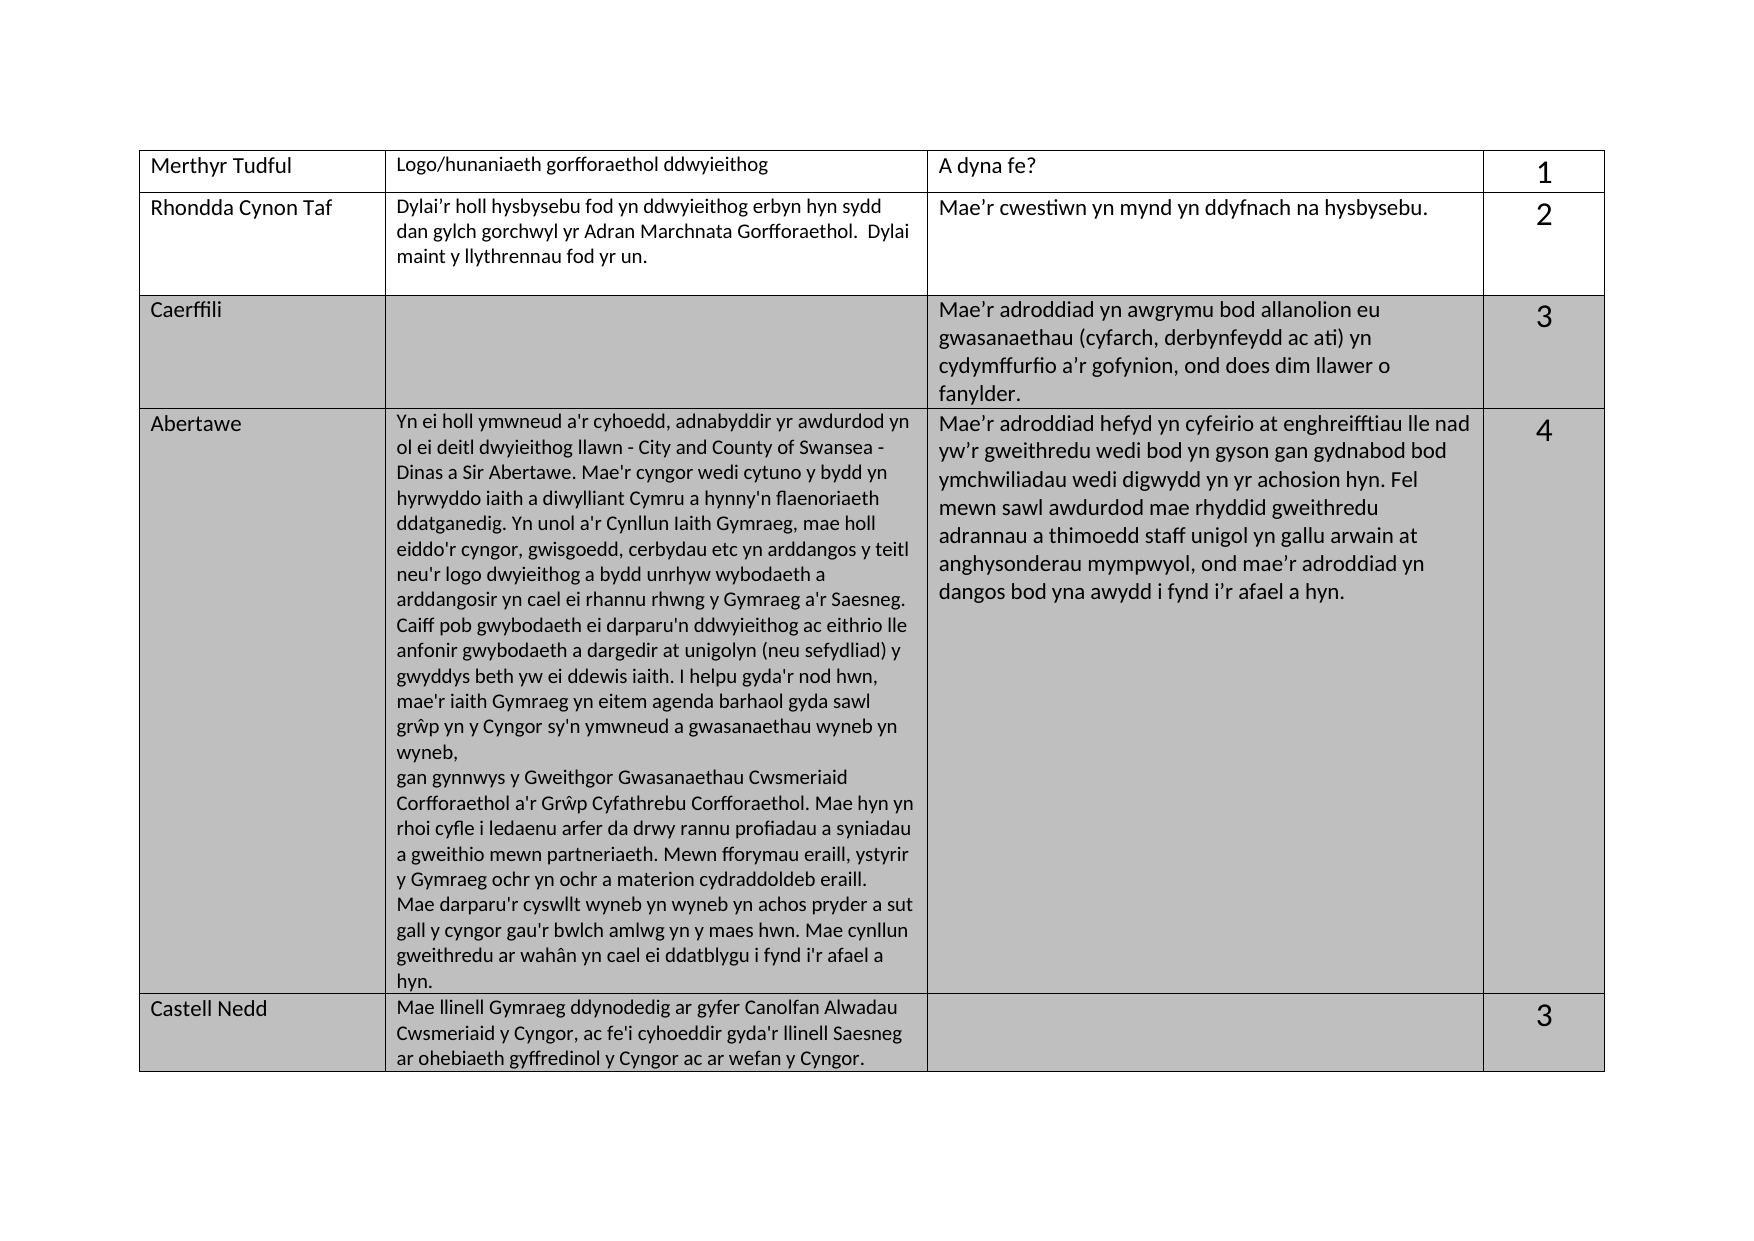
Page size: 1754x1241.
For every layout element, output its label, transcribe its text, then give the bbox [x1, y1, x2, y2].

table_cell Dylai’r holl hysbysebu fod yn ddwyieithog erbyn hyn sydd dan gylch gorchwyl yr Adran Marchnata Gorfforaethol. Dylai maint y llythrennau fod yr un. [386, 193, 927, 294]
table_cell Castell Nedd [140, 994, 385, 1071]
table_cell [928, 994, 1483, 1071]
table_cell Rhondda Cynon Taf [140, 193, 385, 294]
table_cell Mae’r adroddiad hefyd yn cyfeirio at enghreifftiau lle nad yw’r gweithredu wedi bod yn gyson gan gydnabod bod ymchwiliadau wedi digwydd yn yr achosion hyn. Fel mewn sawl awdurdod mae rhyddid gweithredu adrannau a thimoedd staff unigol yn gallu arwain at anghysonderau mympwyol, ond mae’r adroddiad yn dangos bod yna awydd i fynd i’r afael a hyn. [928, 409, 1483, 993]
table_cell Merthyr Tudful [140, 151, 385, 192]
table_cell Mae’r adroddiad yn awgrymu bod allanolion eu gwasanaethau (cyfarch, derbynfeydd ac ati) yn cydymffurfio a’r gofynion, ond does dim llawer o fanylder. [928, 296, 1483, 408]
table_cell 4 [1484, 409, 1604, 993]
table_cell Mae’r cwestiwn yn mynd yn ddyfnach na hysbysebu. [928, 193, 1483, 294]
table_cell [386, 296, 927, 408]
table_cell Caerffili [140, 296, 385, 408]
table_cell 3 [1484, 994, 1604, 1071]
table_cell 2 [1484, 193, 1604, 294]
table_cell Abertawe [140, 409, 385, 993]
table_cell Yn ei holl ymwneud a'r cyhoedd, adnabyddir yr awdurdod yn ol ei deitl dwyieithog llawn - City and County of Swansea - Dinas a Sir Abertawe. Mae'r cyngor wedi cytuno y bydd yn hyrwyddo iaith a diwylliant Cymru a hynny'n flaenoriaeth ddatganedig. Yn unol a'r Cynllun Iaith Gymraeg, mae holl eiddo'r cyngor, gwisgoedd, cerbydau etc yn arddangos y teitl neu'r logo dwyieithog a bydd unrhyw wybodaeth a arddangosir yn cael ei rhannu rhwng y Gymraeg a'r Saesneg. Caiff pob gwybodaeth ei darparu'n ddwyieithog ac eithrio lle anfonir gwybodaeth a dargedir at unigolyn (neu sefydliad) y gwyddys beth yw ei ddewis iaith. I helpu gyda'r nod hwn, mae'r iaith Gymraeg yn eitem agenda barhaol gyda sawl grŵp yn y Cyngor sy'n ymwneud a gwasanaethau wyneb yn wyneb, gan gynnwys y Gweithgor Gwasanaethau Cwsmeriaid Corfforaethol a'r Grŵp Cyfathrebu Corfforaethol. Mae hyn yn rhoi cyfle i ledaenu arfer da drwy rannu profiadau a syniadau a gweithio mewn partneriaeth. Mewn fforymau eraill, ystyrir y Gymraeg ochr yn ochr a materion cydraddoldeb eraill. Mae darparu'r cyswllt wyneb yn wyneb yn achos pryder a sut gall y cyngor gau'r bwlch amlwg yn y maes hwn. Mae cynllun gweithredu ar wahân yn cael ei ddatblygu i fynd i'r afael a hyn. [386, 409, 927, 993]
table_cell A dyna fe? [928, 151, 1483, 192]
table_cell Logo/hunaniaeth gorfforaethol ddwyieithog [386, 151, 927, 192]
table_cell 3 [1484, 296, 1604, 408]
table_cell 1 [1484, 151, 1604, 192]
table_cell Mae llinell Gymraeg ddynodedig ar gyfer Canolfan Alwadau Cwsmeriaid y Cyngor, ac fe'i cyhoeddir gyda'r llinell Saesneg ar ohebiaeth gyffredinol y Cyngor ac ar wefan y Cyngor. [386, 994, 927, 1071]
